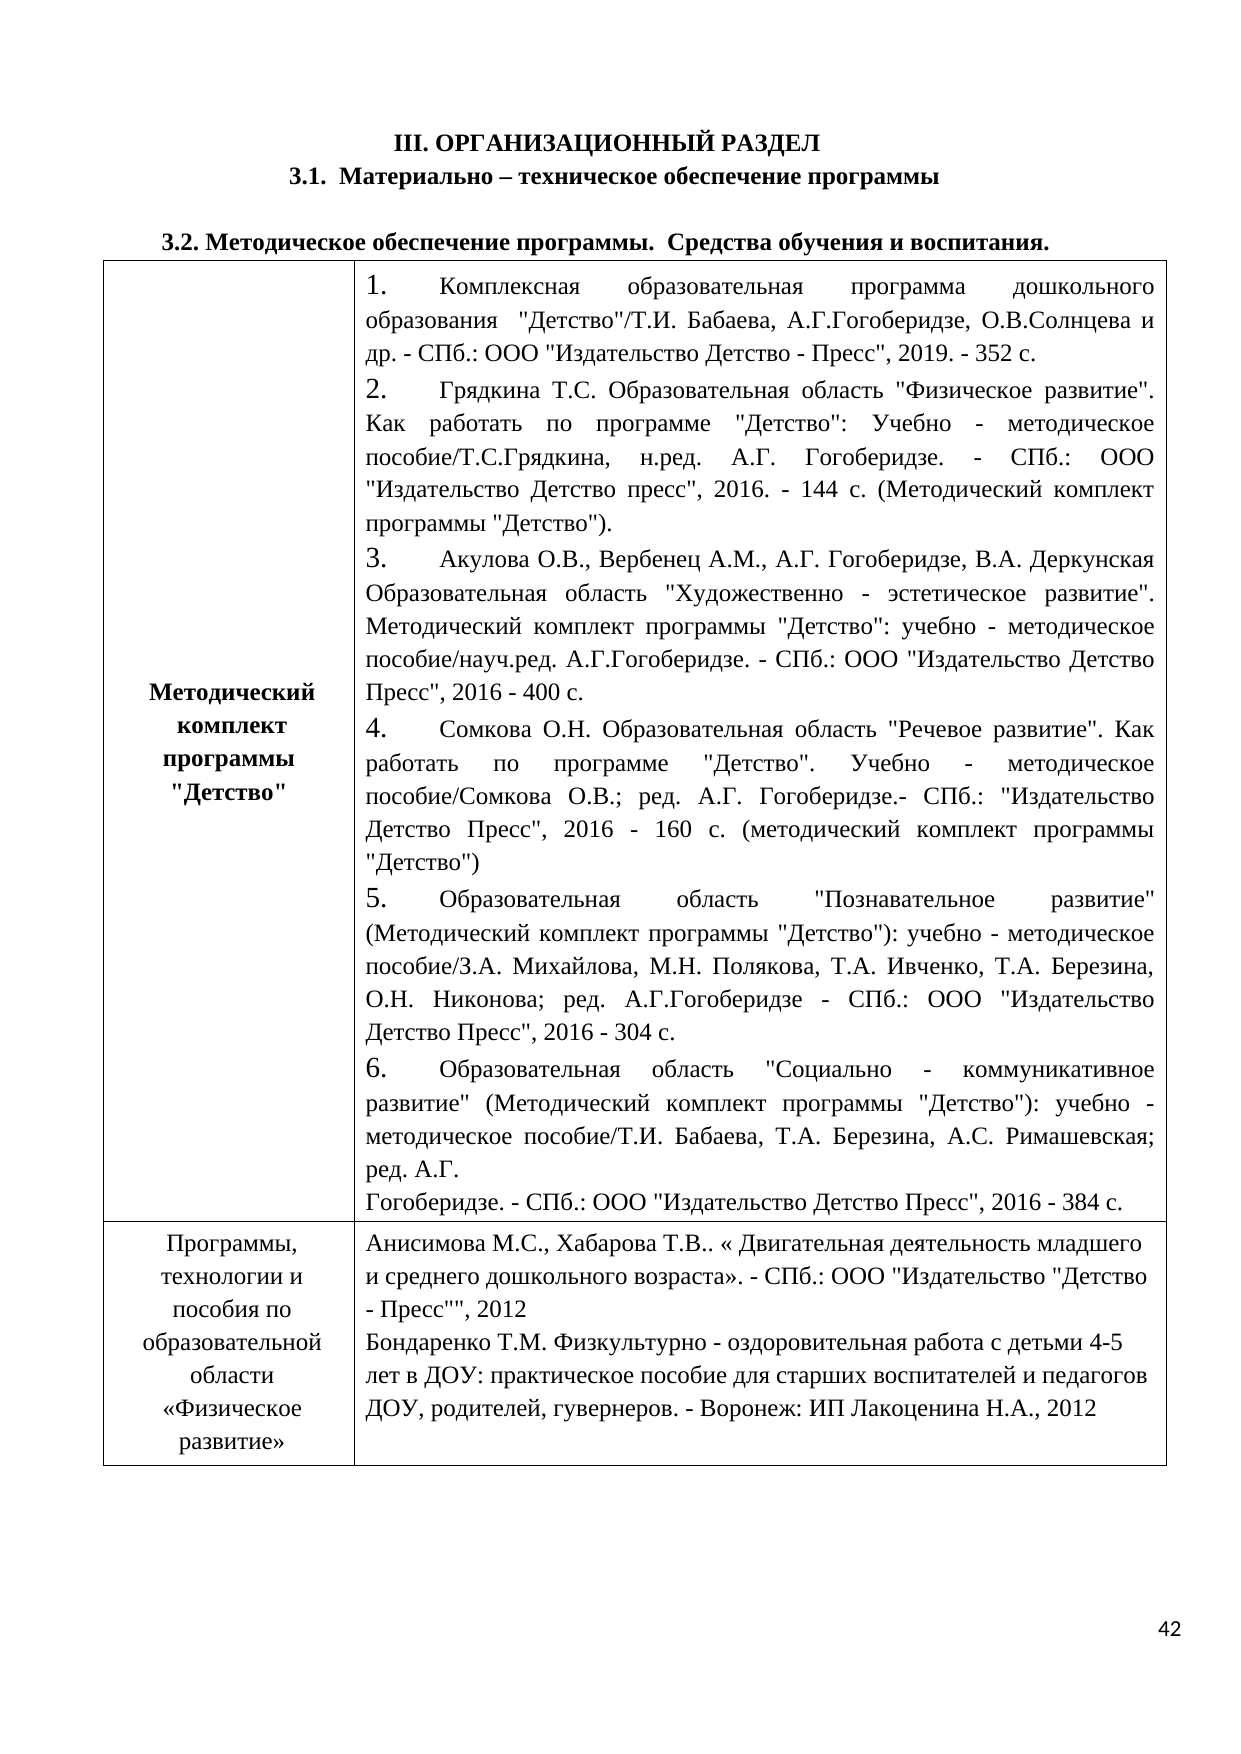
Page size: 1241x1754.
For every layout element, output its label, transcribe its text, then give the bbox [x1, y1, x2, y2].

text 3.1. Материально – техническое обеспечение программы [118, 161, 1110, 189]
table_cell Анисимова М.С., Хабарова Т.В.. « Двигательная деятельность младшего и среднего дошкольного возраста». - СПб.: ООО "Издательство "Детство - Пресс"", 2012 Бондаренко Т.М. Физкультурно - оздоровительная работа с детьми 4-5 лет в ДОУ: практическое пособие для старших воспитателей и педагогов ДОУ, родителей, гувернеров. - Воронеж: ИП Лакоценина Н.А., 2012 [355, 1222, 1166, 1464]
table_header Комплексная образовательная программа дошкольного образования "Детство"/Т.И. Бабаева, А.Г.Гогоберидзе, О.В.Солнцева и др. - СПб.: ООО "Издательство Детство - Пресс", 2019. - 352 с. Грядкина Т.С. Образовательная область "Физическое развитие". Как работать по программе "Детство": Учебно - методическое пособие/Т.С.Грядкина, н.ред. А.Г. Гогоберидзе. - СПб.: ООО "Издательство Детство пресс", 2016. - 144 с. (Методический комплект программы "Детство"). Акулова О.В., Вербенец А.М., А.Г. Гогоберидзе, В.А. Деркунская Образовательная область "Художественно - эстетическое развитие". Методический комплект программы "Детство": учебно - методическое пособие/науч.ред. А.Г.Гогоберидзе. - СПб.: ООО "Издательство Детство Пресс", 2016 - 400 с. Сомкова О.Н. Образовательная область "Речевое развитие". Как работать по программе "Детство". Учебно - методическое пособие/Сомкова О.В.; ред. А.Г. Гогоберидзе.- СПб.: "Издательство Детство Пресс", 2016 - 160 с. (методический комплект программы "Детство") Образовательная область "Познавательное развитие" (Методический комплект программы "Детство"): учебно - методическое пособие/З.А. Михайлова, М.Н. Полякова, Т.А. Ивченко, Т.А. Березина, О.Н. Никонова; ред. А.Г.Гогоберидзе - СПб.: ООО "Издательство Детство Пресс", 2016 - 304 с. Образовательная область "Социально - коммуникативное развитие" (Методический комплект программы "Детство"): учебно - методическое пособие/Т.И. Бабаева, Т.А. Березина, А.С. Римашевская; ред. А.Г. Гогоберидзе. - СПб.: ООО "Издательство Детство Пресс", 2016 - 384 с. [355, 261, 1166, 1221]
text 3.2. Методическое обеспечение программы. Средства обучения и воспитания. [118, 227, 1093, 256]
subtitle III. ОРГАНИЗАЦИОННЫЙ РАЗДЕЛ [393, 128, 1181, 157]
table_header Методический комплект программы "Детство" [104, 261, 354, 1221]
table_cell Программы, технологии и пособия по образовательной области «Физическое развитие» [104, 1222, 354, 1464]
